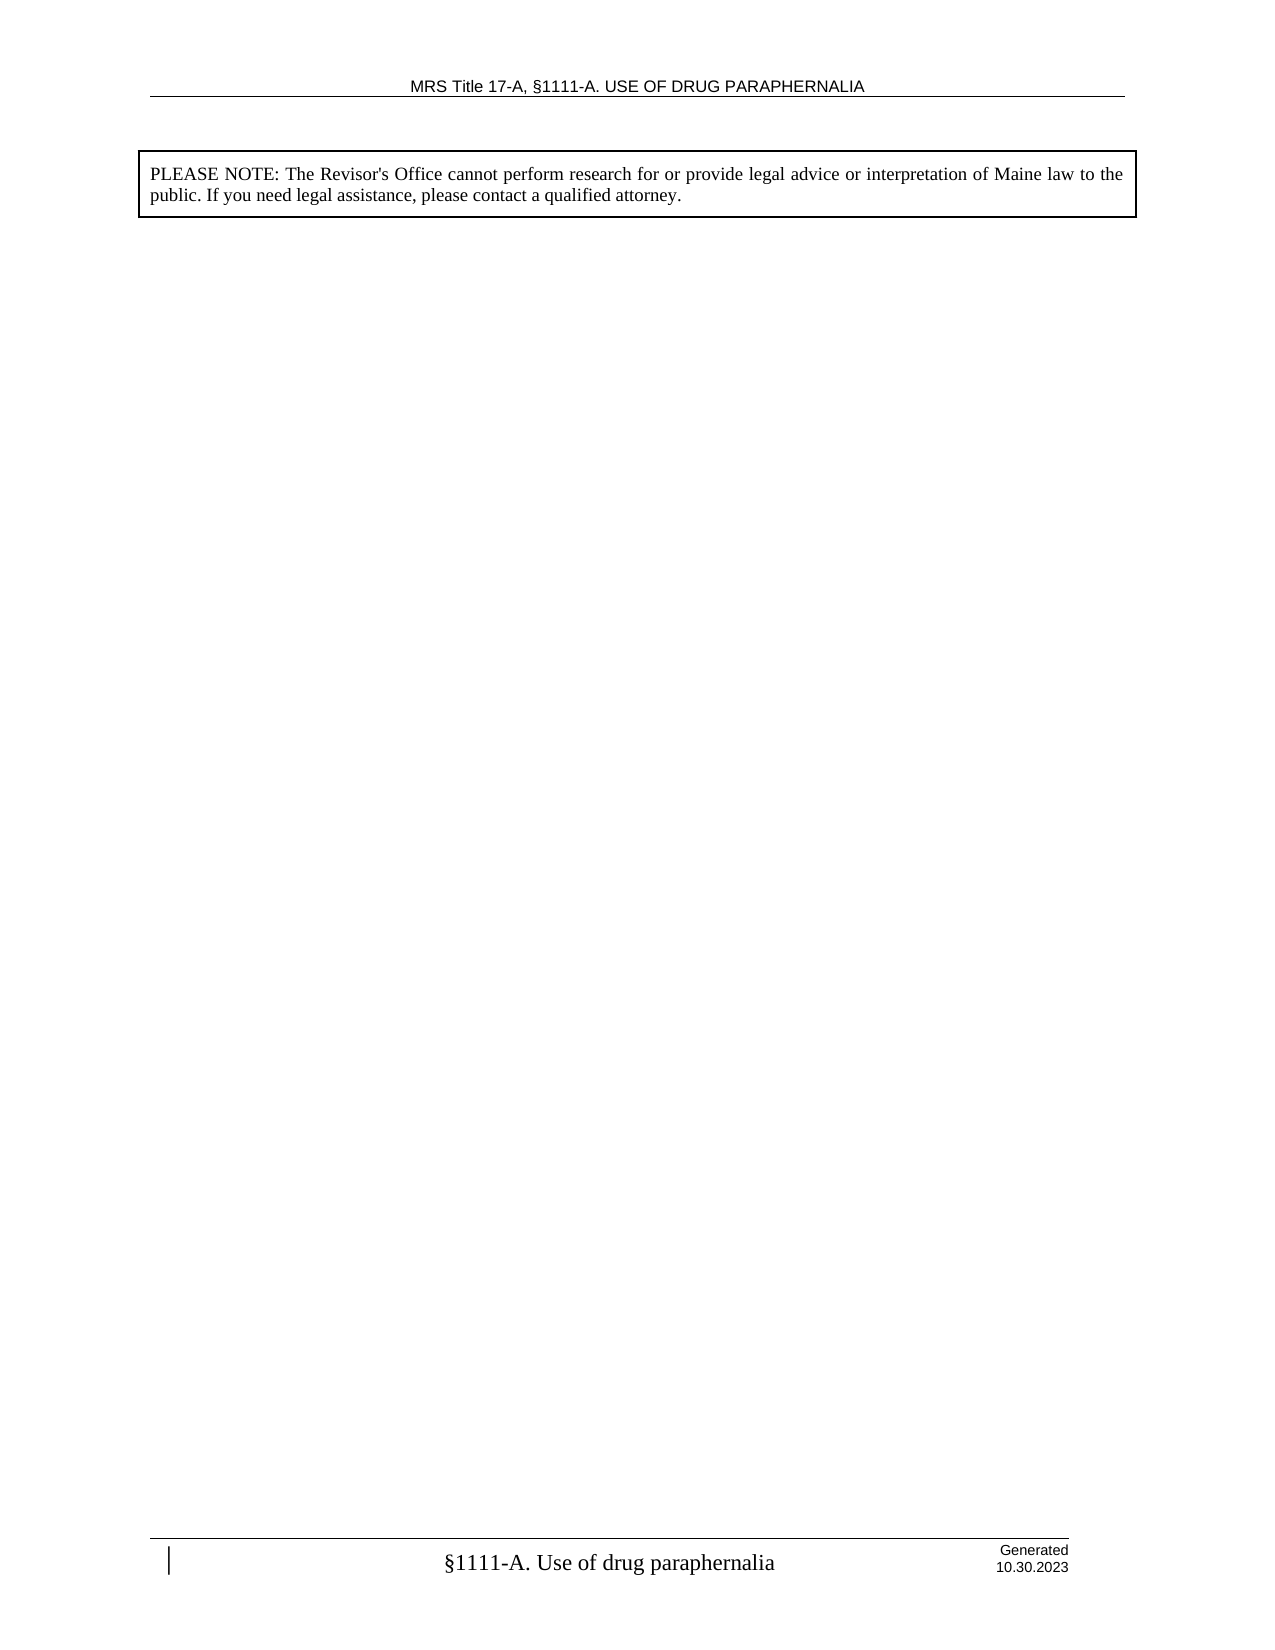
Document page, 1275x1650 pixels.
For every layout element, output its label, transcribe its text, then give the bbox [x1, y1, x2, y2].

text PLEASE NOTE: The Revisor's Office cannot perform research for or provide legal advice or interpretation of Maine law to the public. If you need legal assistance, please contact a qualified attorney. [140, 152, 1135, 216]
